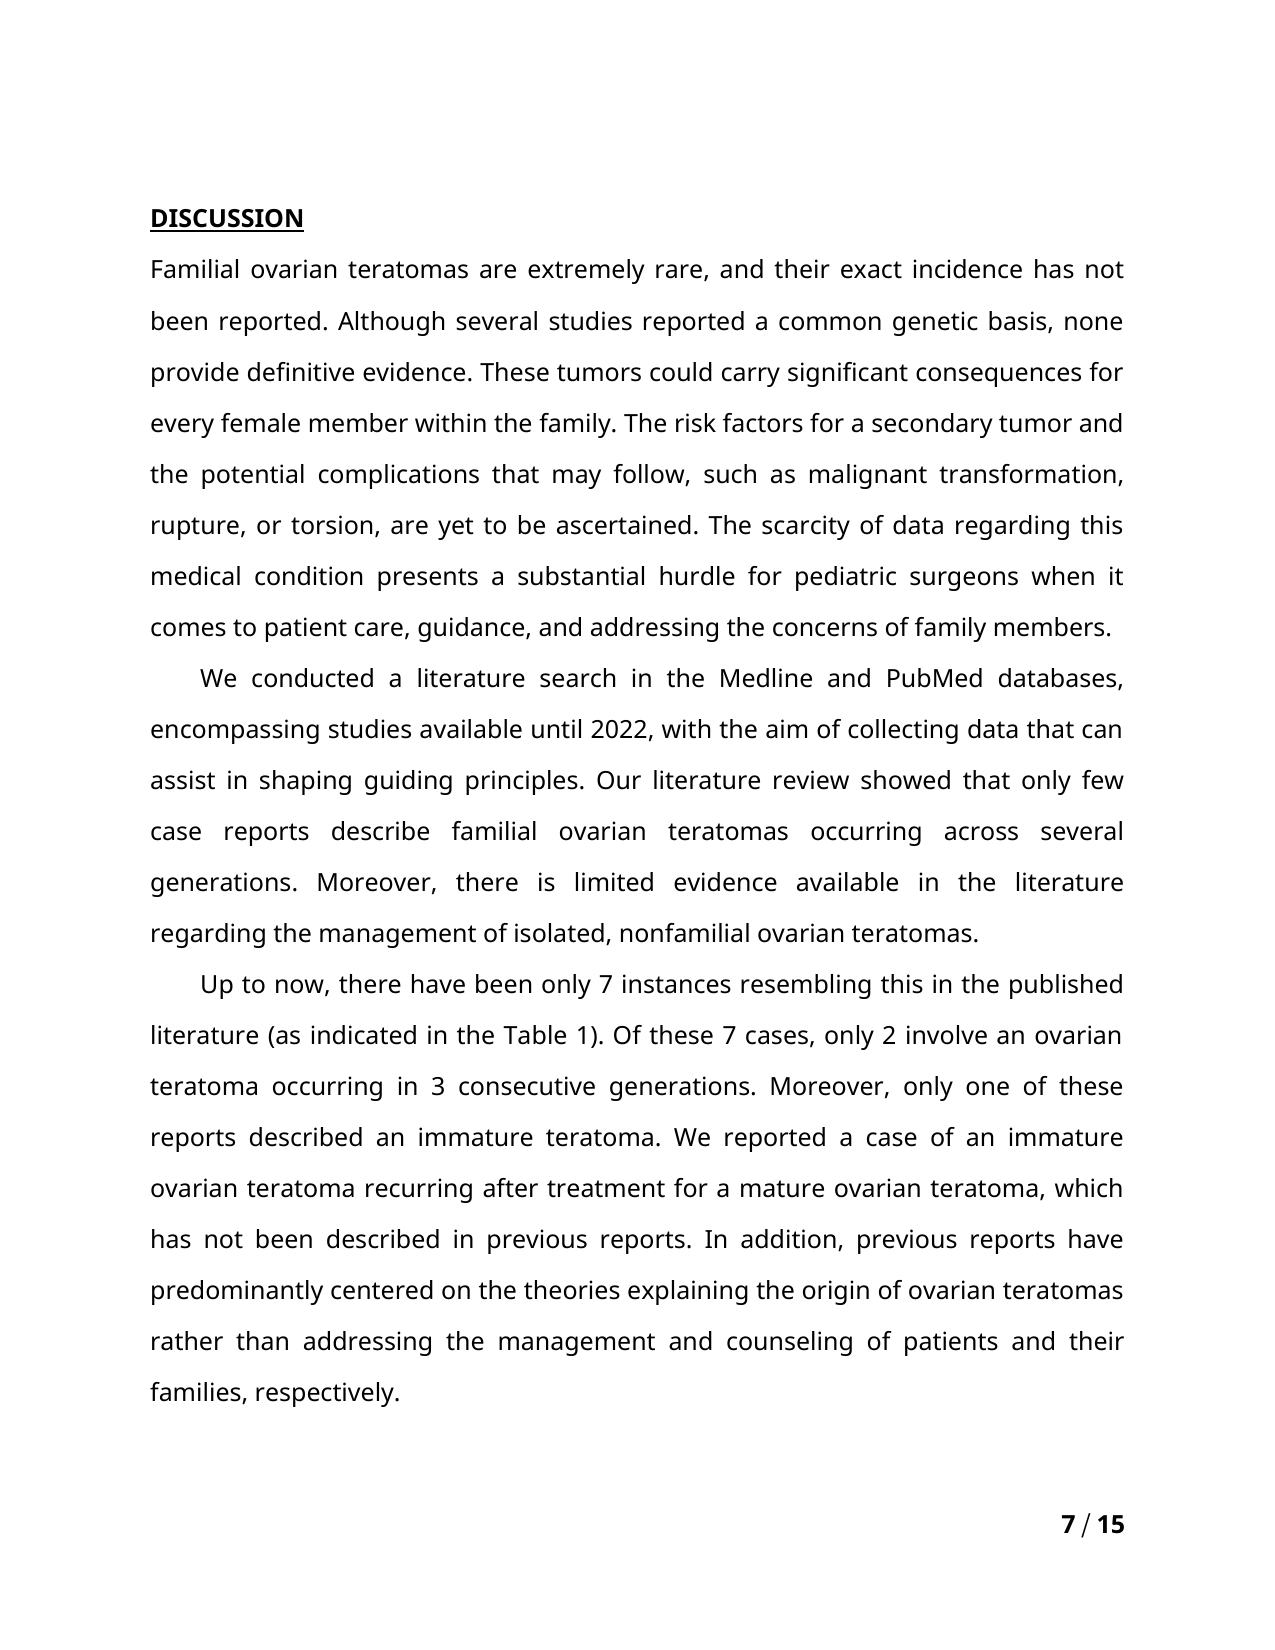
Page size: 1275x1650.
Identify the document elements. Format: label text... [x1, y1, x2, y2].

text DISCUSSION [150, 201, 1125, 235]
text We conducted a literature search in the Medline and PubMed databases, encompassing studies available until 2022, with the aim of collecting data that can assist in shaping guiding principles. Our literature review showed that only few case reports describe familial ovarian teratomas occurring across several generations. Moreover, there is limited evidence available in the literature regarding the management of isolated, nonfamilial ovarian teratomas. [150, 660, 1125, 950]
text Familial ovarian teratomas are extremely rare, and their exact incidence has not been reported. Although several studies reported a common genetic basis, none provide definitive evidence. These tumors could carry significant consequences for every female member within the family. The risk factors for a secondary tumor and the potential complications that may follow, such as malignant transformation, rupture, or torsion, are yet to be ascertained. The scarcity of data regarding this medical condition presents a substantial hurdle for pediatric surgeons when it comes to patient care, guidance, and addressing the concerns of family members. [150, 252, 1125, 643]
text Up to now, there have been only 7 instances resembling this in the published literature (as indicated in the Table 1). Of these 7 cases, only 2 involve an ovarian teratoma occurring in 3 consecutive generations. Moreover, only one of these reports described an immature teratoma. We reported a case of an immature ovarian teratoma recurring after treatment for a mature ovarian teratoma, which has not been described in previous reports. In addition, previous reports have predominantly centered on the theories explaining the origin of ovarian teratomas rather than addressing the management and counseling of patients and their families, respectively. [150, 967, 1125, 1409]
